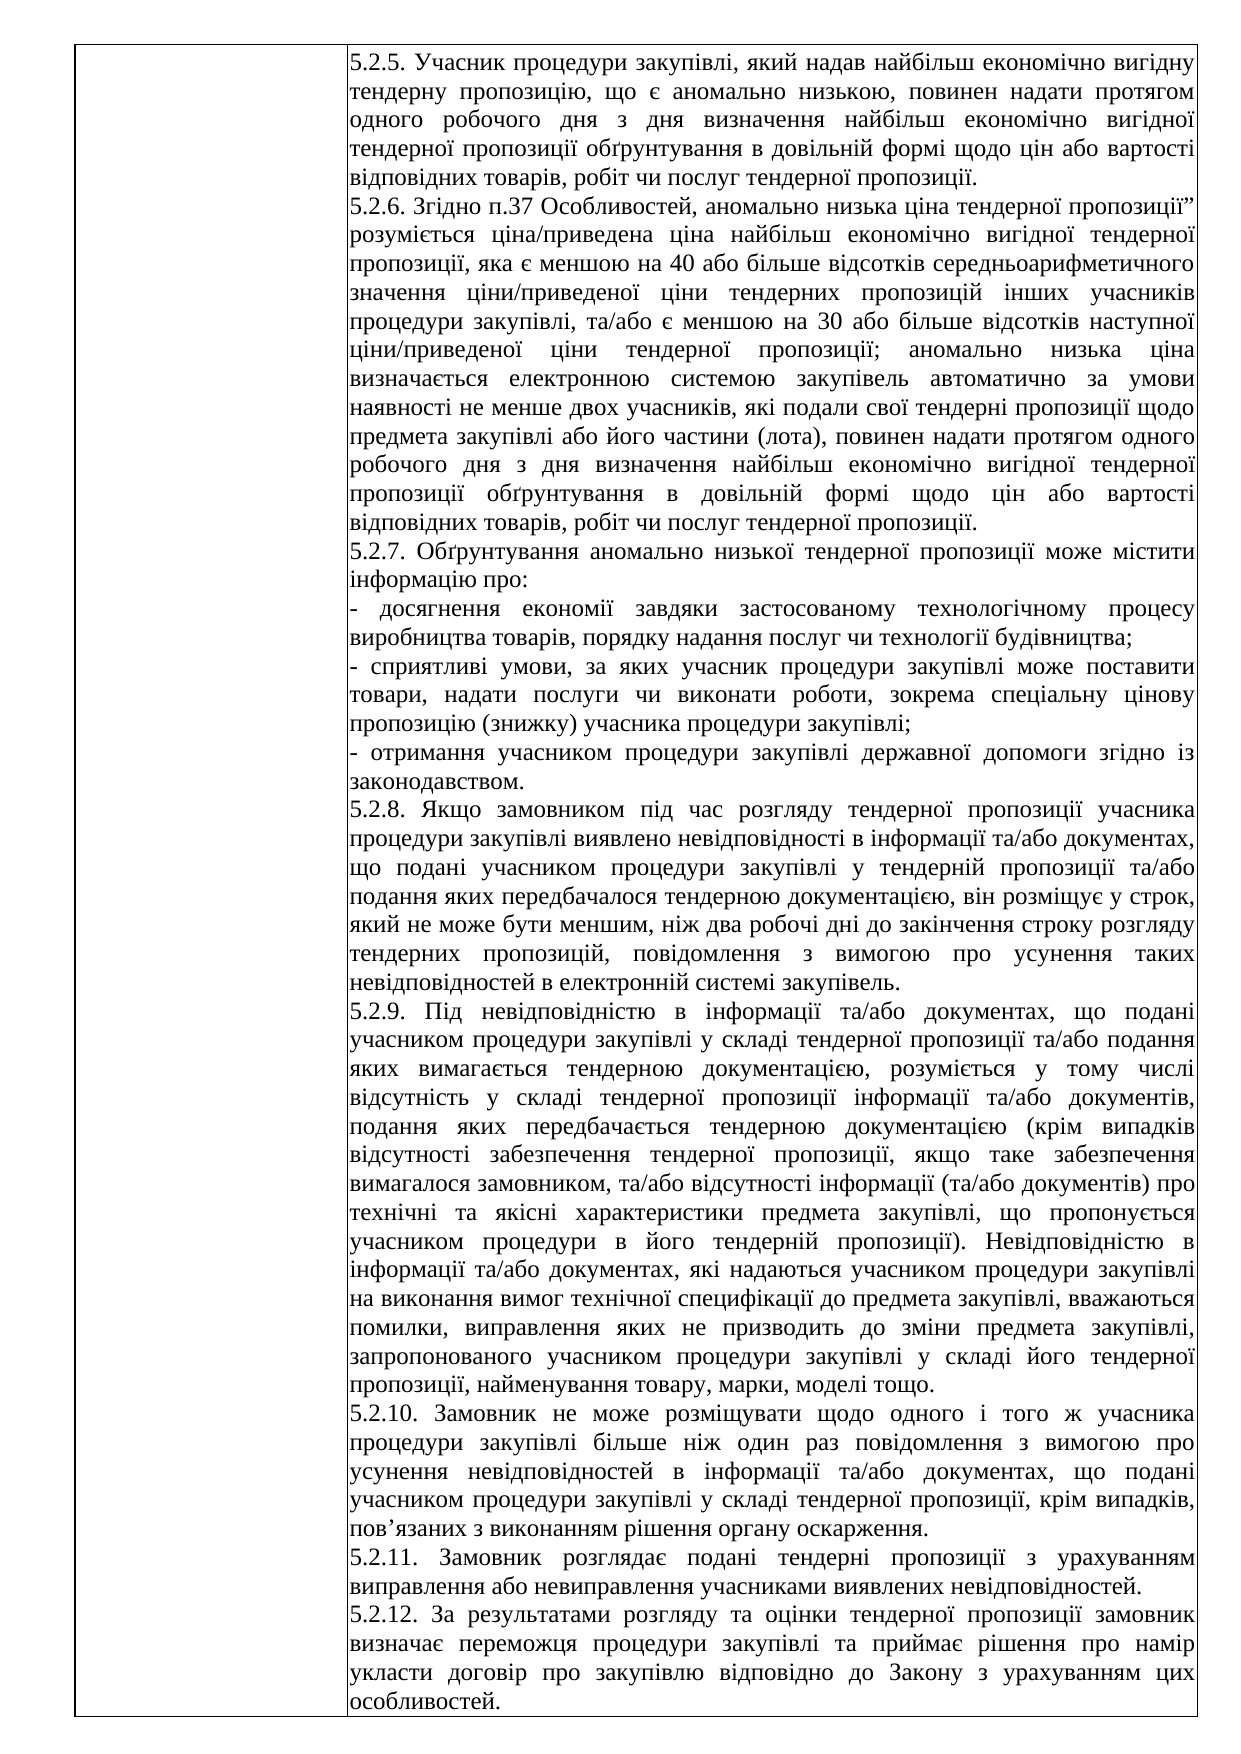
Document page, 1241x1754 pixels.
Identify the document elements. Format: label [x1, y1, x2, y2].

table_cell [76, 45, 347, 1716]
table_cell [348, 45, 1197, 1716]
